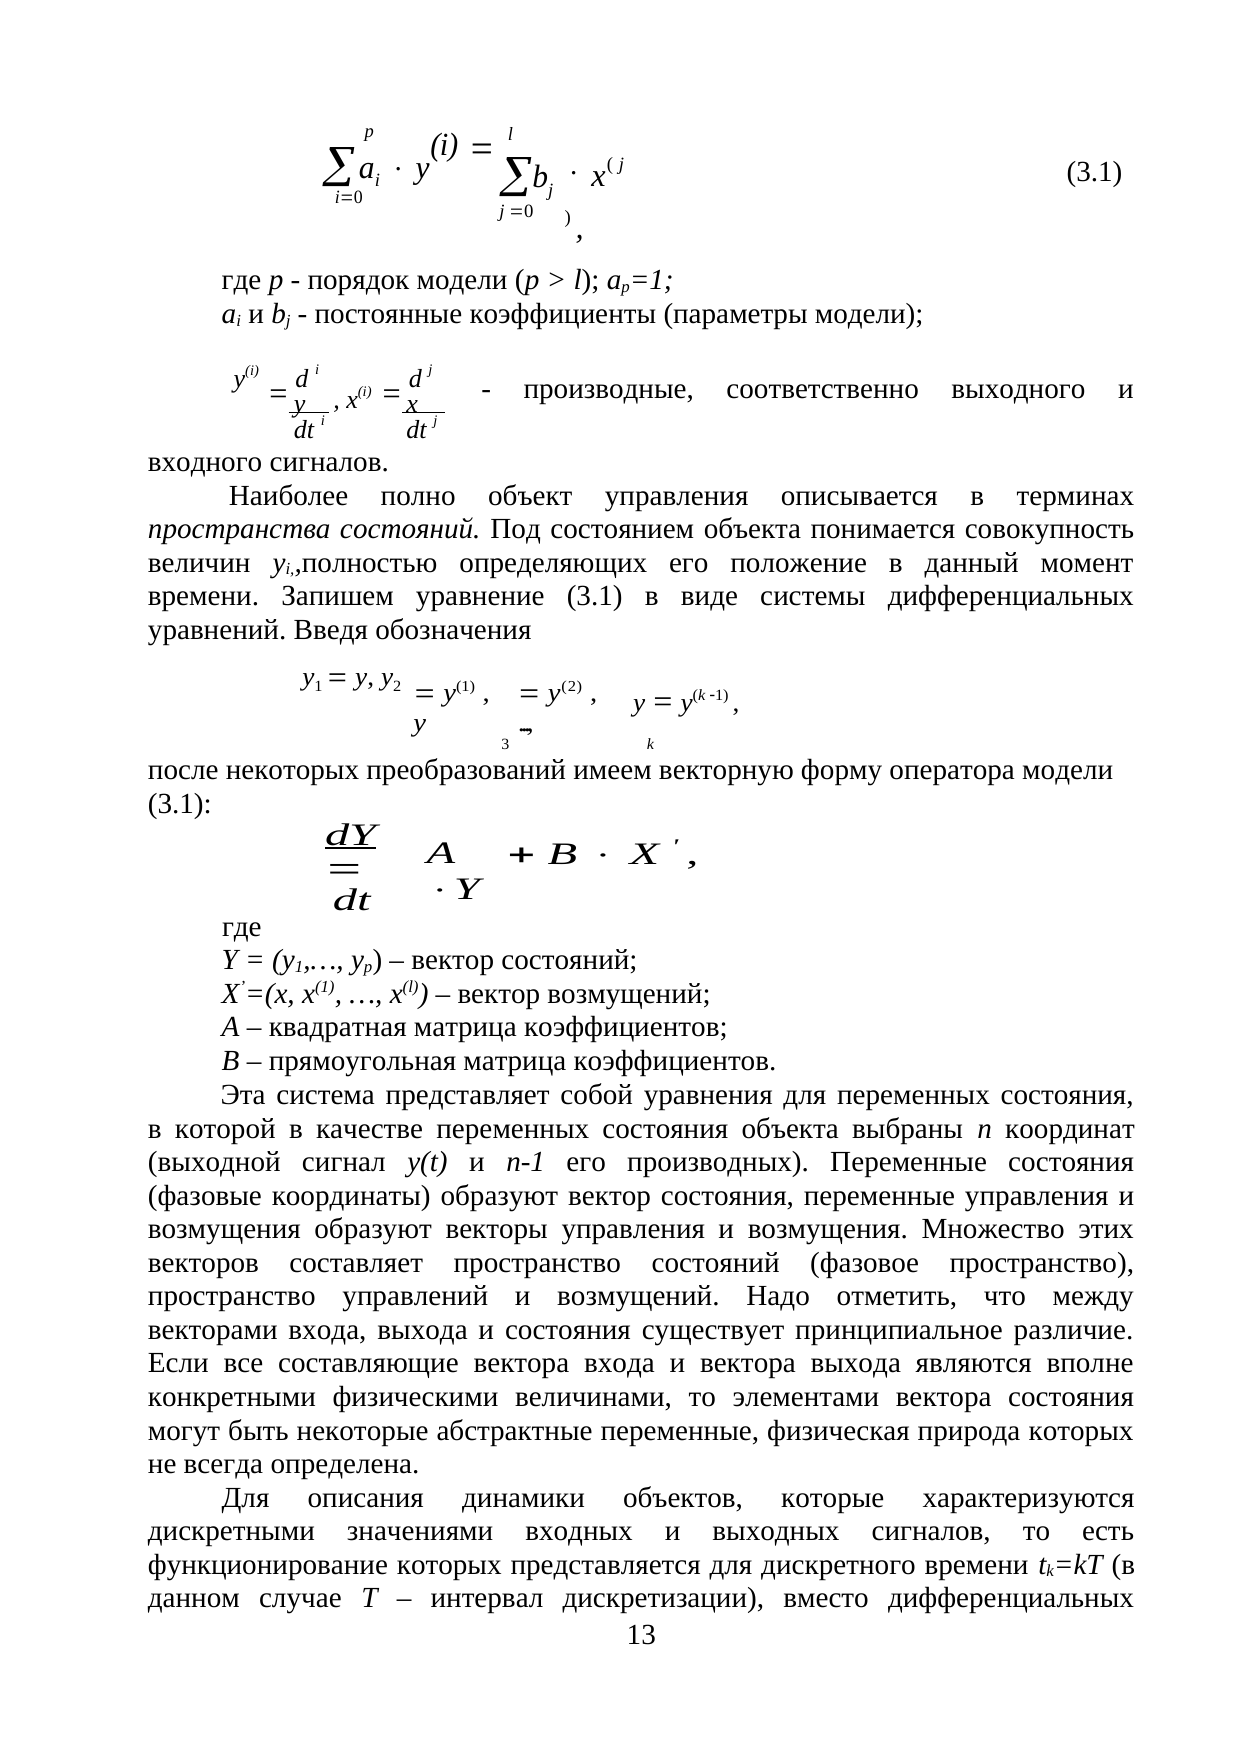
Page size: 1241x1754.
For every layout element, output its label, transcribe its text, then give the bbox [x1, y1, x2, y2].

text  B  X ' , [507, 834, 1163, 871]
text X’=(x, x(1), …, x(l)) – вектор возмущений; [221, 977, 1163, 1010]
text  bj j 0 [469, 139, 554, 222]
text  x( j ) , [564, 141, 634, 246]
text Наиболее полно объект управления описывается в терминах пространства состояний. Под состоянием объекта понимается совокупность величин yi,,полностью определяющих его положение в данный момент времени. Запишем уравнение (3.1) в виде системы дифференциальных уравнений. Введя обозначения [148, 478, 1134, 646]
text где p - порядок модели (p > l); ap=1; [221, 263, 1163, 297]
text dt [333, 885, 416, 917]
text - производные, соответственно выходного и [481, 371, 1163, 405]
text где [114, 909, 261, 943]
text  y(1) , y [413, 677, 509, 737]
text AY [426, 834, 496, 906]
text ai  y [114, 142, 429, 187]
text (i) [431, 126, 459, 163]
text  d j x dt j [381, 358, 443, 444]
text входного сигналов. [148, 444, 1163, 478]
text Y = (y1,…, yp) – вектор состояний; [221, 943, 1163, 976]
text A – квадратная матрица коэффициентов; [221, 1010, 1163, 1044]
text  y(2) , ..., [518, 677, 618, 737]
text i0 [114, 187, 362, 207]
text y(i) [114, 351, 258, 393]
text dY  [325, 822, 416, 885]
text (3.1) [847, 154, 1122, 188]
text после некоторых преобразований имеем векторную форму оператора модели (3.1): [148, 752, 1163, 819]
text , x(i) [333, 372, 372, 414]
text B – прямоугольная матрица коэффициентов. [221, 1044, 1163, 1077]
text Эта система представляет собой уравнения для переменных состояния, в которой в качестве переменных состояния объекта выбраны n координат (выходной сигнал y(t) и n-1 его производных). Переменные состояния (фазовые координаты) образуют вектор состояния, переменные управления и возмущения образуют векторы управления и возмущения. Множество этих векторов составляет пространство состояний (фазовое пространство), пространство управлений и возмущений. Надо отметить, что между векторами входа, выхода и состояния существует принципиальное различие. Если все составляющие вектора входа и вектора выхода являются вполне конкретными физическими величинами, то элементами вектора состояния могут быть некоторые абстрактные переменные, физическая природа которых не всегда определена. [148, 1077, 1135, 1480]
text ai и bj - постоянные коэффициенты (параметры модели); [221, 297, 1163, 330]
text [148, 1480, 1135, 1614]
text y  y(k 1) , [633, 676, 1163, 717]
text y1  y, y2 [302, 661, 403, 695]
text  d i y dt i [268, 358, 329, 444]
